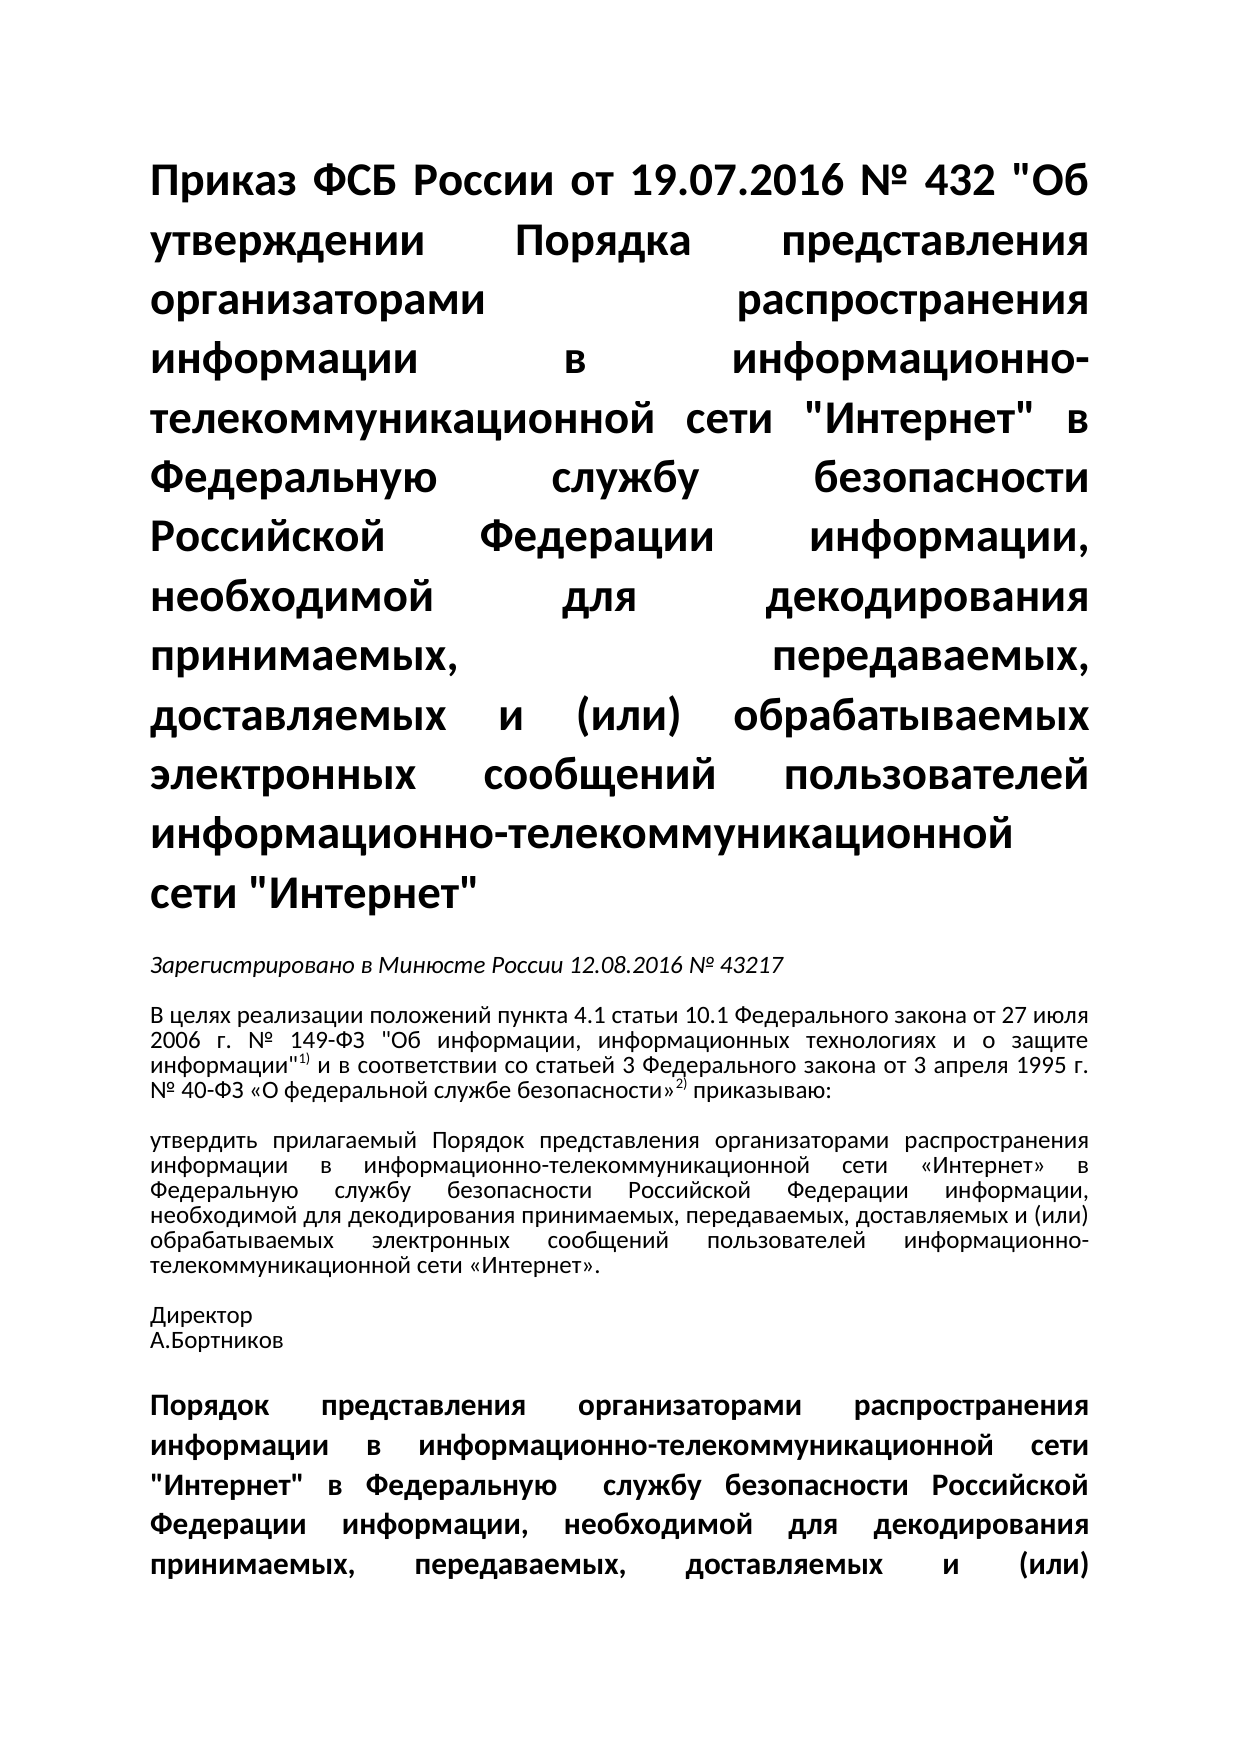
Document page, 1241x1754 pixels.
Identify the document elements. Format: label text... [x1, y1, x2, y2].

text В целях реализации положений пункта 4.1 статьи 10.1 Федерального закона от 27 июля 2006 г. № 149-ФЗ "Об информации, информационных технологиях и о защите информации"1) и в соответствии со статьей 3 Федерального закона от 3 апреля 1995 г. № 40-ФЗ «О федеральной службе безопасности»2) приказываю: [150, 978, 1090, 1103]
text ДиректорА.Бортников [150, 1278, 1090, 1353]
text утвердить прилагаемый Порядок представления организаторами распространения информации в информационно-телекоммуникационной сети «Интернет» в Федеральную службу безопасности Российской Федерации информации, необходимой для декодирования принимаемых, передаваемых, доставляемых и (или) обрабатываемых электронных сообщений пользователей информационно-телекоммуникационной сети «Интернет». [150, 1103, 1090, 1278]
text Зарегистрировано в Минюсте России 12.08.2016 № 43217 [150, 953, 1090, 978]
